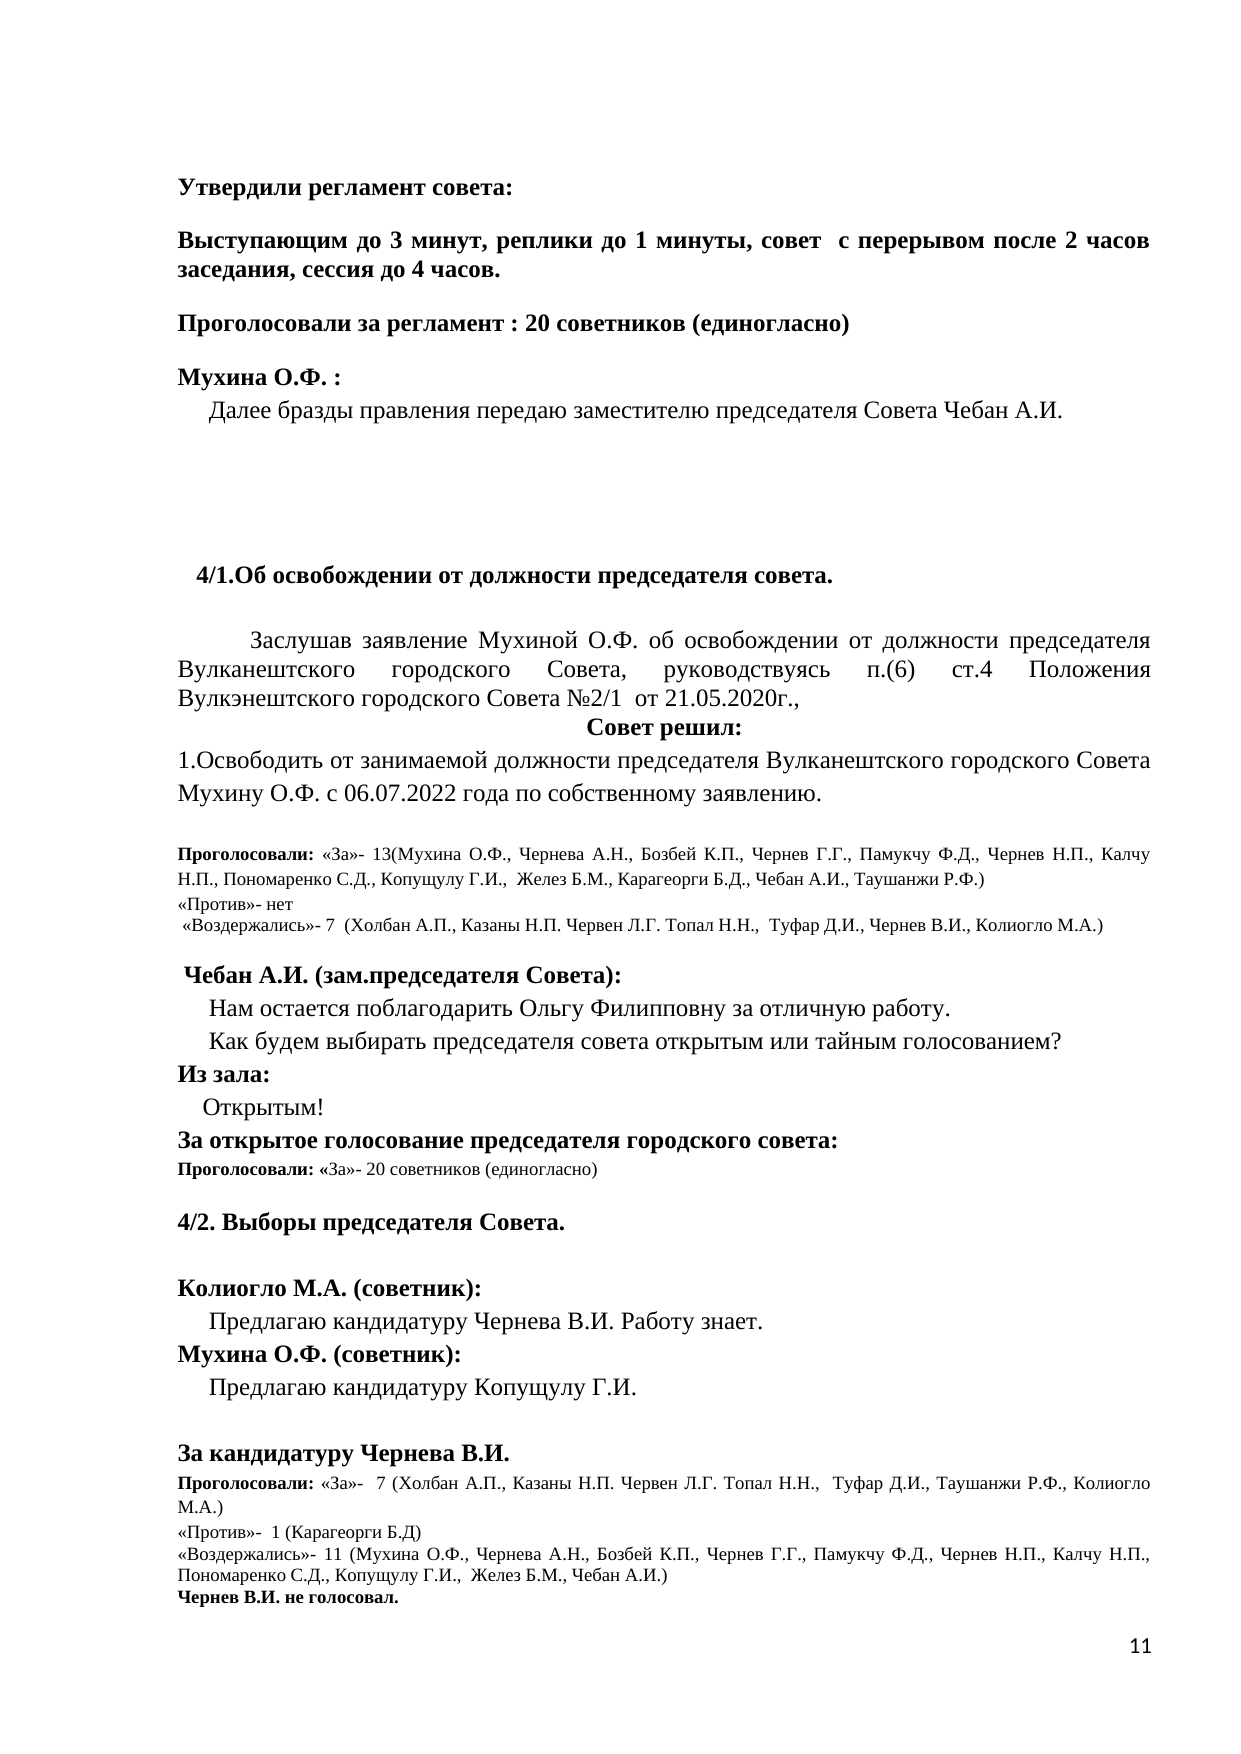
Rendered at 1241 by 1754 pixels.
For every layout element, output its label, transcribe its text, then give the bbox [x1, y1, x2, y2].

text «Воздержались»- 7 (Холбан А.П., Казаны Н.П. Червен Л.Г. Топал Н.Н., Туфар Д.И., Чернев В.И., Колиогло М.А.) [177, 914, 1152, 936]
text Чернев В.И. не голосовал. [177, 1586, 1152, 1607]
text Мухина О.Ф. (советник): [177, 1339, 1152, 1368]
text 1.Освободить от занимаемой должности председателя Вулканештского городского Совета Мухину О.Ф. с 06.07.2022 года по собственному заявлению. [177, 745, 1152, 806]
text «Против»- 1 (Карагеорги Б.Д) [177, 1521, 1152, 1543]
text Нам остается поблагодарить Ольгу Филипповну за отличную работу. [177, 993, 1152, 1021]
text Проголосовали: «За»- 13(Мухина О.Ф., Чернева А.Н., Бозбей К.П., Чернев Г.Г., Памукчу Ф.Д., Чернев Н.П., Калчу Н.П., Пономаренко С.Д., Копущулу Г.И., Желез Б.М., Карагеорги Б.Д., Чебан А.И., Таушанжи Р.Ф.) [177, 843, 1152, 889]
text Колиогло М.А. (советник): [177, 1273, 1152, 1302]
text Открытым! [177, 1092, 1152, 1121]
text Предлагаю кандидатуру Копущулу Г.И. [177, 1372, 1152, 1401]
text 4/2. Выборы председателя Совета. [177, 1207, 1152, 1236]
text Мухина О.Ф. : [177, 362, 1152, 391]
text За открытое голосование председателя городского совета: [177, 1125, 1152, 1153]
text Проголосовали за регламент : 20 советников (единогласно) [177, 308, 1152, 337]
text Как будем выбирать председателя совета открытым или тайным голосованием? [177, 1026, 1152, 1054]
text Совет решил: [177, 712, 1152, 740]
text Заслушав заявление Мухиной О.Ф. об освобождении от должности председателя Вулканештского городского Совета, руководствуясь п.(6) ст.4 Положения Вулкэнештского городского Совета №2/1 от 21.05.2020г., [177, 625, 1152, 712]
text Утвердили регламент совета: [177, 172, 1152, 201]
text «Против»- нет [177, 892, 1152, 914]
text «Воздержались»- 11 (Мухина О.Ф., Чернева А.Н., Бозбей К.П., Чернев Г.Г., Памукчу Ф.Д., Чернев Н.П., Калчу Н.П., Пономаренко С.Д., Копущулу Г.И., Желез Б.М., Чебан А.И.) [177, 1543, 1152, 1586]
text Проголосовали: «За»- 20 советников (единогласно) [177, 1158, 1152, 1179]
text Далее бразды правления передаю заместителю председателя Совета Чебан А.И. [177, 395, 1152, 424]
text 4/1.Об освобождении от должности председателя совета. [177, 560, 1152, 589]
text Проголосовали: «За»- 7 (Холбан А.П., Казаны Н.П. Червен Л.Г. Топал Н.Н., Туфар Д.И., Таушанжи Р.Ф., Колиогло М.А.) [177, 1472, 1152, 1518]
text Выступающим до 3 минут, реплики до 1 минуты, совет с перерывом после 2 часов заседания, сессия до 4 часов. [177, 226, 1152, 283]
text Из зала: [177, 1059, 1152, 1087]
text Чебан А.И. (зам.председателя Совета): [177, 960, 1152, 988]
text Предлагаю кандидатуру Чернева В.И. Работу знает. [177, 1306, 1152, 1335]
text За кандидатуру Чернева В.И. [177, 1438, 1152, 1467]
